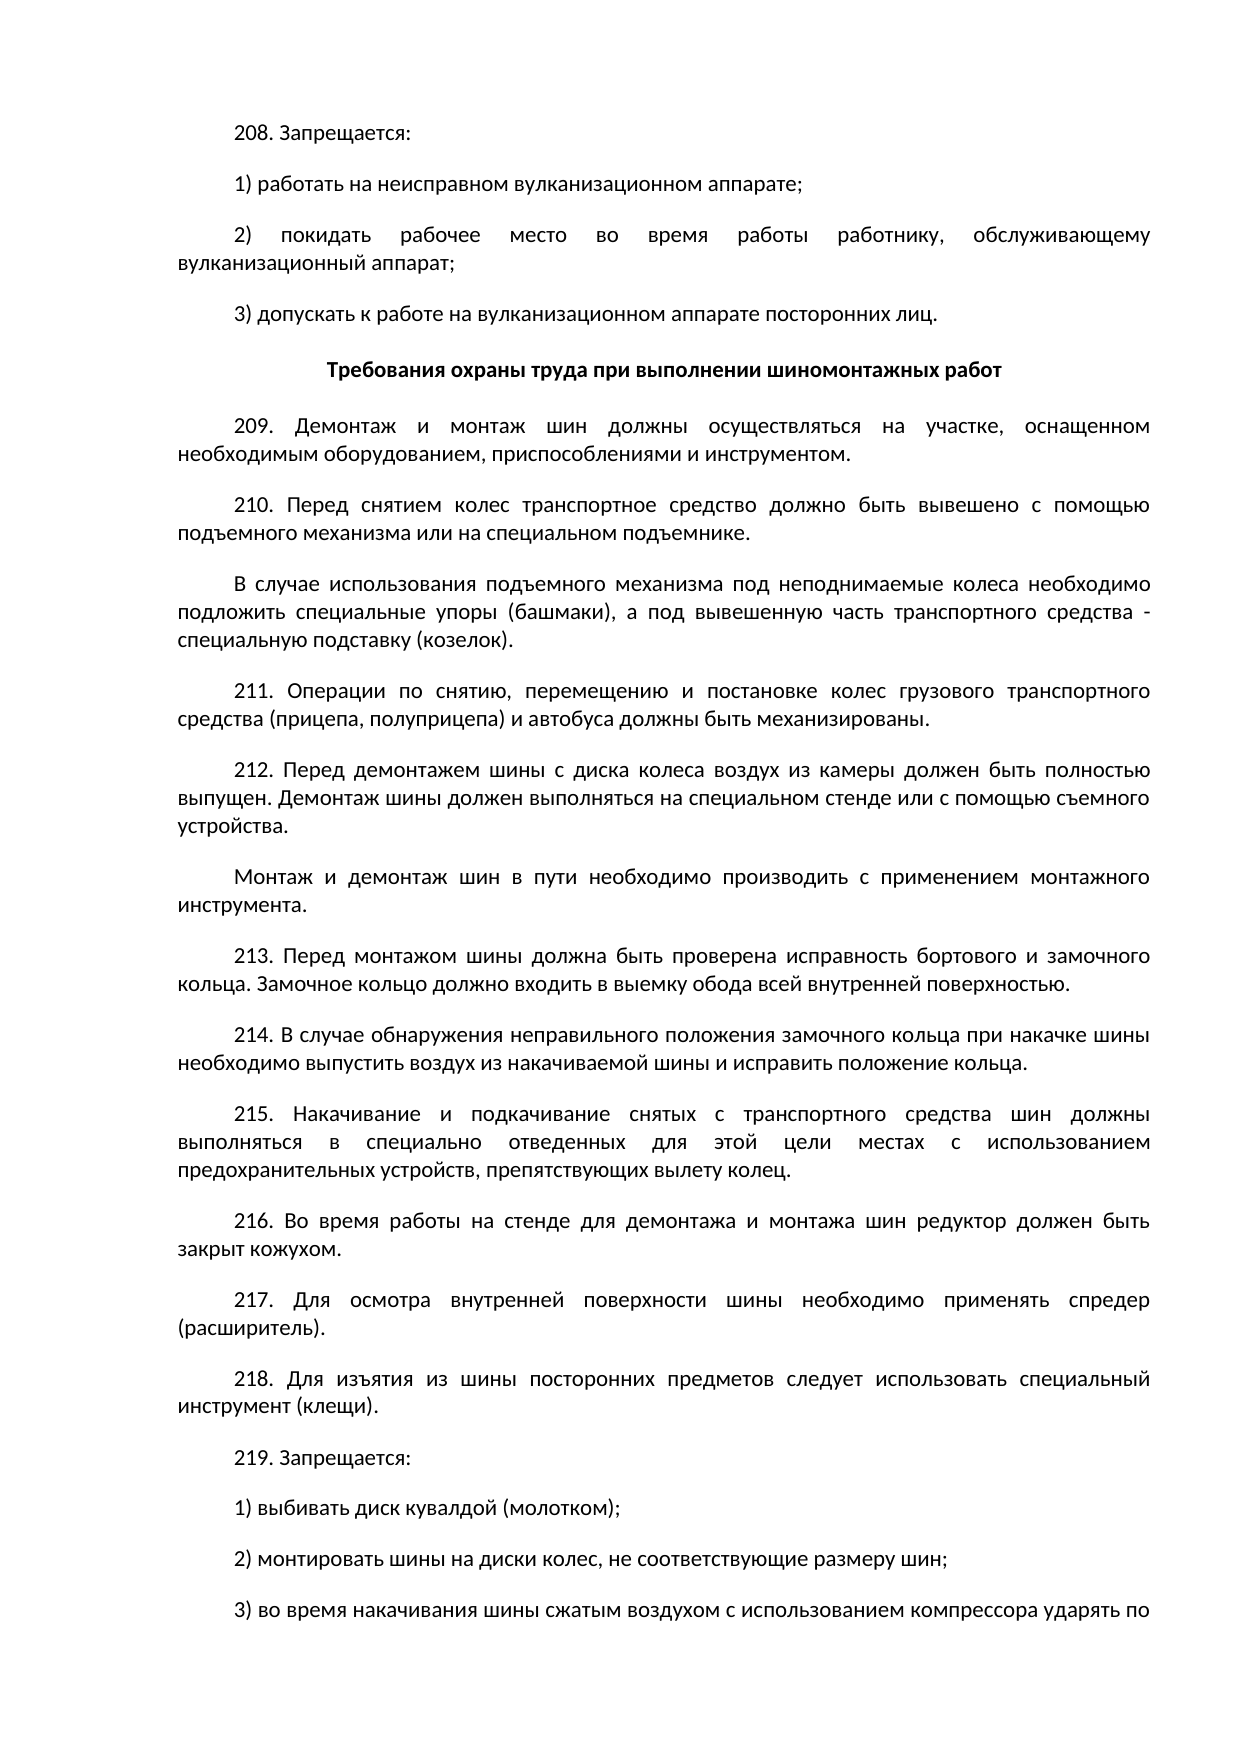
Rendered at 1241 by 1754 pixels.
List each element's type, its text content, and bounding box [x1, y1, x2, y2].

text 212. Перед демонтажем шины с диска колеса воздух из камеры должен быть полностью выпущен. Демонтаж шины должен выполняться на специальном стенде или с помощью съемного устройства. [177, 755, 1152, 839]
text 1) работать на неисправном вулканизационном аппарате; [177, 169, 1152, 197]
text Монтаж и демонтаж шин в пути необходимо производить с применением монтажного инструмента. [177, 862, 1152, 918]
text 209. Демонтаж и монтаж шин должны осуществляться на участке, оснащенном необходимым оборудованием, приспособлениями и инструментом. [177, 411, 1152, 467]
title Требования охраны труда при выполнении шиномонтажных работ [177, 355, 1152, 383]
text 1) выбивать диск кувалдой (молотком); [177, 1493, 1152, 1522]
text 213. Перед монтажом шины должна быть проверена исправность бортового и замочного кольца. Замочное кольцо должно входить в выемку обода всей внутренней поверхностью. [177, 941, 1152, 997]
text 219. Запрещается: [177, 1443, 1152, 1471]
text 216. Во время работы на стенде для демонтажа и монтажа шин редуктор должен быть закрыт кожухом. [177, 1206, 1152, 1262]
text В случае использования подъемного механизма под неподнимаемые колеса необходимо подложить специальные упоры (башмаки), а под вывешенную часть транспортного средства - специальную подставку (козелок). [177, 569, 1152, 653]
text 210. Перед снятием колес транспортное средство должно быть вывешено с помощью подъемного механизма или на специальном подъемнике. [177, 490, 1152, 546]
text 214. В случае обнаружения неправильного положения замочного кольца при накачке шины необходимо выпустить воздух из накачиваемой шины и исправить положение кольца. [177, 1020, 1152, 1076]
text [177, 1595, 1152, 1623]
text 208. Запрещается: [177, 118, 1152, 146]
text 3) допускать к работе на вулканизационном аппарате посторонних лиц. [177, 299, 1152, 327]
text 211. Операции по снятию, перемещению и постановке колес грузового транспортного средства (прицепа, полуприцепа) и автобуса должны быть механизированы. [177, 676, 1152, 732]
text 2) покидать рабочее место во время работы работнику, обслуживающему вулканизационный аппарат; [177, 220, 1152, 276]
text 218. Для изъятия из шины посторонних предметов следует использовать специальный инструмент (клещи). [177, 1364, 1152, 1420]
text 215. Накачивание и подкачивание снятых с транспортного средства шин должны выполняться в специально отведенных для этой цели местах с использованием предохранительных устройств, препятствующих вылету колец. [177, 1099, 1152, 1183]
text 2) монтировать шины на диски колес, не соответствующие размеру шин; [177, 1544, 1152, 1572]
text 217. Для осмотра внутренней поверхности шины необходимо применять спредер (расширитель). [177, 1285, 1152, 1341]
